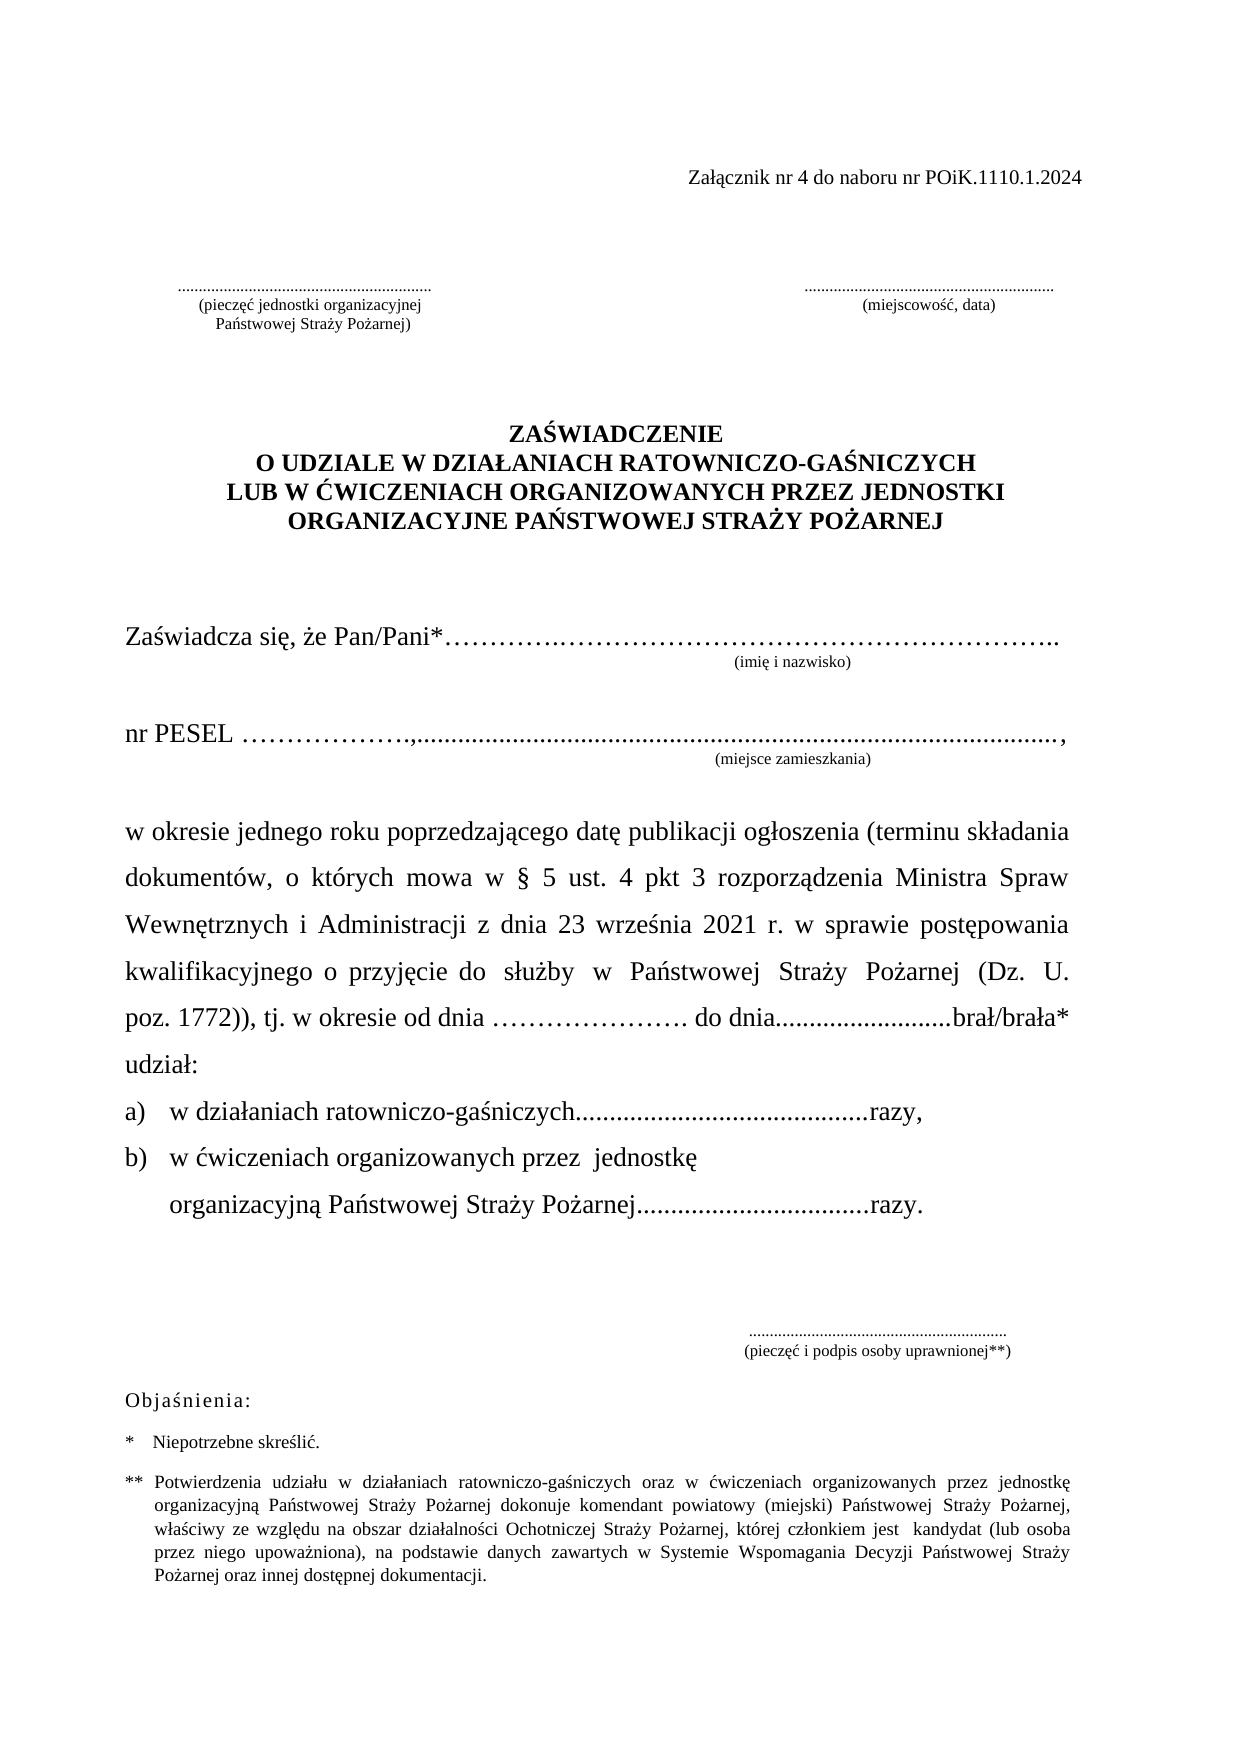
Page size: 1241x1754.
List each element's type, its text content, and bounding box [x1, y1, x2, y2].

text Państwowej Straży Pożarnej) [215, 314, 1082, 333]
text nr PESEL ………………., , [125, 717, 1082, 748]
text Zaświadcza się, że Pan/Pani*………….……………………………………………….. [125, 620, 1082, 651]
text O UDZIALE W DZIAŁANIACH RATOWNICZO-GAŚNICZYCH LUB W ĆWICZENIACH ORGANIZOWANYCH PRZEZ JEDNOSTKI [226, 448, 1025, 506]
text .............................................................. [748, 1321, 1082, 1340]
text organizacyjną Państwowej Straży Pożarnej razy. [169, 1188, 1082, 1219]
text (pieczęć i podpis osoby uprawnionej**) [744, 1341, 1082, 1360]
text w okresie jednego roku poprzedzającego datę publikacji ogłoszenia (terminu składania dokumentów, o których mowa w § 5 ust. 4 pkt 3 rozporządzenia Ministra Spraw Wewnętrznych i Administracji z dnia 23 września 2021 r. w sprawie postępowania kwalifikacyjnego o przyjęcie do służby w Państwowej Straży Pożarnej (Dz. U. poz. 1772)), tj. w okresie od dnia …………………. do dnia brał/brała* [125, 814, 1070, 1032]
list w działaniach ratowniczo-gaśniczych razy, [124, 1095, 1082, 1126]
text ORGANIZACYJNE PAŃSTWOWEJ STRAŻY POŻARNEJ [287, 506, 1082, 534]
text (pieczęć jednostki organizacyjnej (miejscowość, data) [198, 295, 1082, 314]
list w ćwiczeniach organizowanych przez jednostkę [124, 1141, 1082, 1172]
text udział: [125, 1048, 1082, 1079]
text (miejsce zamieszkania) [713, 749, 873, 768]
text ZAŚWIADCZENIE [508, 419, 1082, 448]
text Objaśnienia: [125, 1388, 1082, 1412]
text ** Potwierdzenia udziału w działaniach ratowniczo-gaśniczych oraz w ćwiczeniach organizowanych przez jednostkę organizacyjną Państwowej Straży Pożarnej dokonuje komendant powiatowy (miejski) Państwowej Straży Pożarnej, właściwy ze względu na obszar działalności Ochotniczej Straży Pożarnej, której członkiem jest kandydat (lub osoba przez niego upoważniona), na podstawie danych zawartych w Systemie Wspomagania Decyzji Państwowej Straży Pożarnej oraz innej dostępnej dokumentacji. [124, 1471, 1071, 1585]
text Załącznik nr 4 do naboru nr POiK.1110.1.2024 [112, 164, 1082, 189]
text ............................................................. ............................................................ [177, 276, 1082, 295]
text * Niepotrzebne skreślić. [125, 1431, 1082, 1452]
text (imię i nazwisko) [712, 652, 873, 671]
